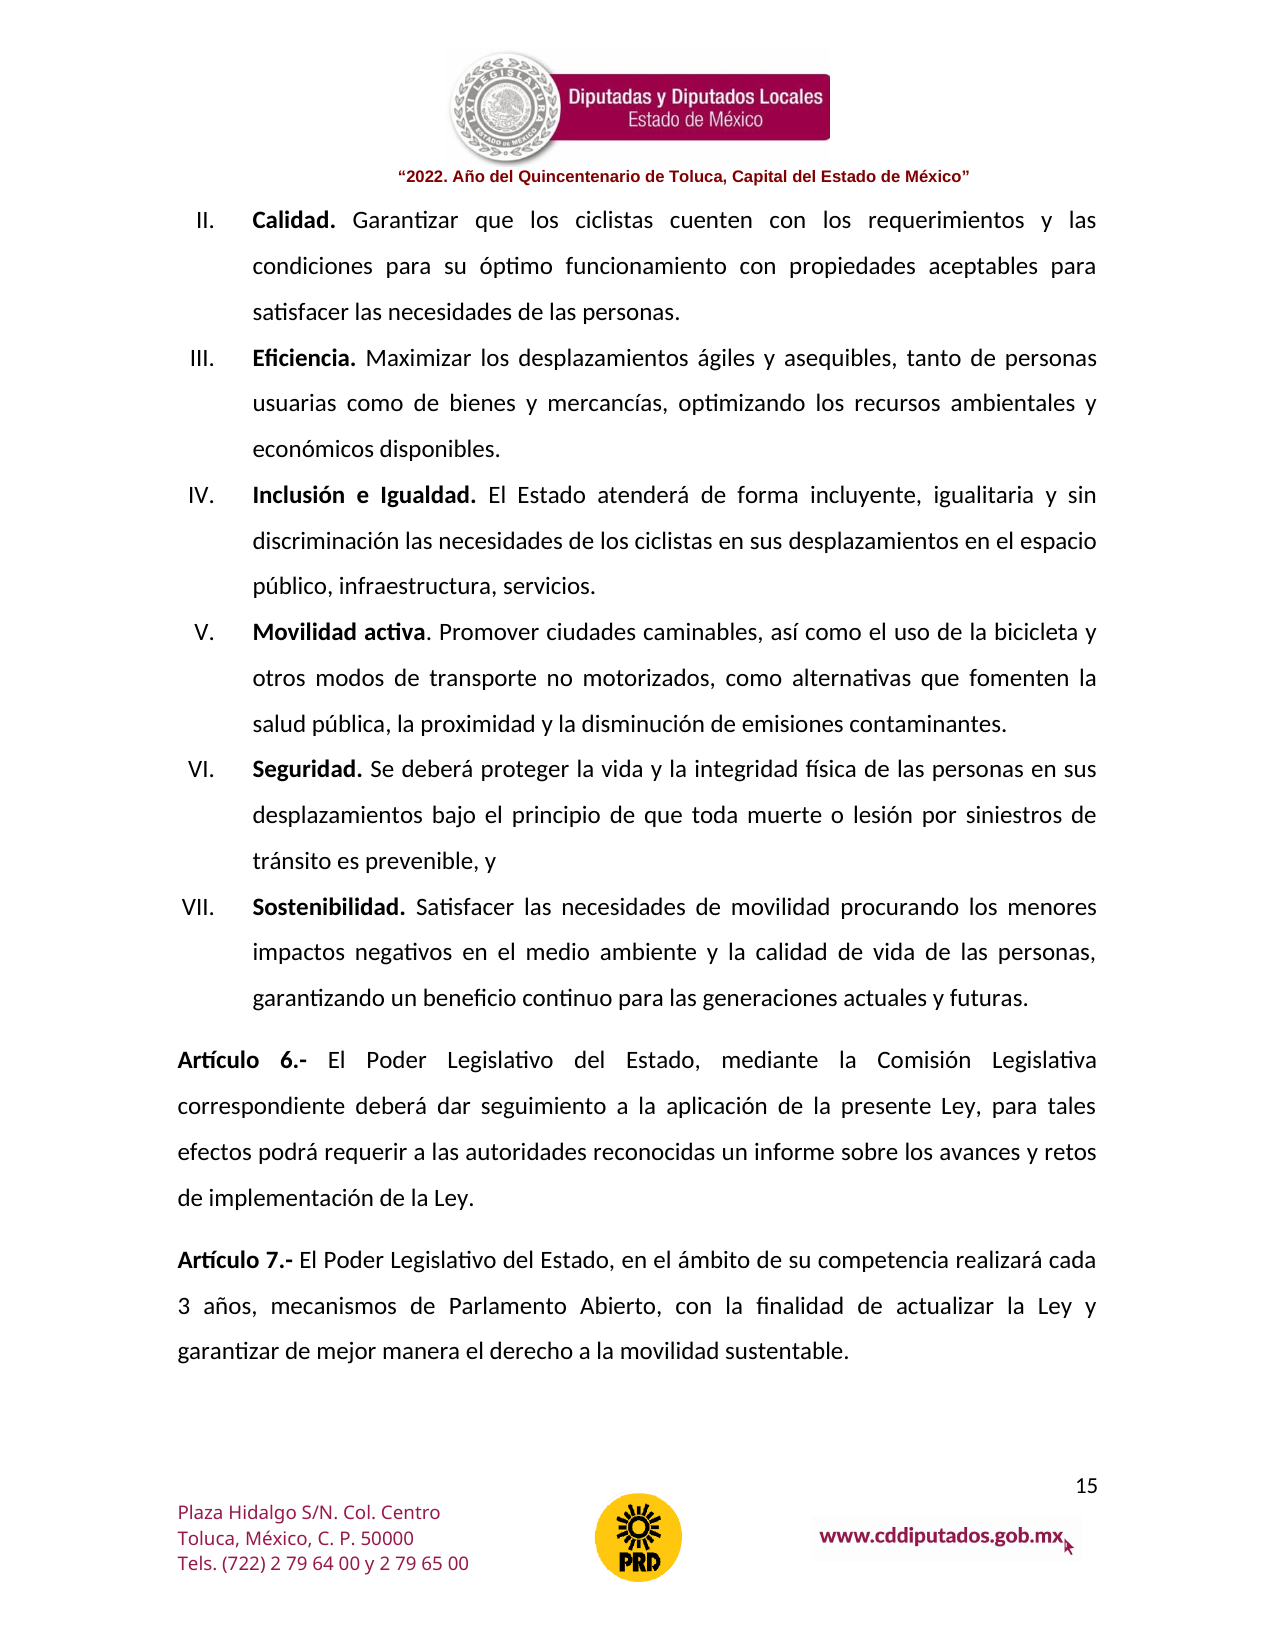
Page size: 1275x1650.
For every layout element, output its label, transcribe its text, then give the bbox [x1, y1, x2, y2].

picture [811, 1516, 1083, 1562]
text Artículo 6.- El Poder Legislativo del Estado, mediante la Comisión Legislativa correspondiente deberá dar seguimiento a la aplicación de la presente Ley, para tales efectos podrá requerir a las autoridades reconocidas un informe sobre los avances y retos de implementación de la Ley. [177, 1044, 1098, 1212]
picture [445, 48, 830, 167]
list Movilidad activa. Promover ciudades caminables, así como el uso de la bicicleta y otros modos de transporte no motorizados, como alternativas que fomenten la salud pública, la proximidad y la disminución de emisiones contaminantes. [215, 616, 1098, 738]
text Artículo 7.- El Poder Legislativo del Estado, en el ámbito de su competencia realizará cada 3 años, mecanismos de Parlamento Abierto, con la finalidad de actualizar la Ley y garantizar de mejor manera el derecho a la movilidad sustentable. [177, 1244, 1098, 1366]
picture [592, 1489, 682, 1584]
list Sostenibilidad. Satisfacer las necesidades de movilidad procurando los menores impactos negativos en el medio ambiente y la calidad de vida de las personas, garantizando un beneficio continuo para las generaciones actuales y futuras. [215, 891, 1098, 1013]
list Eficiencia. Maximizar los desplazamientos ágiles y asequibles, tanto de personas usuarias como de bienes y mercancías, optimizando los recursos ambientales y económicos disponibles. [215, 342, 1098, 464]
list Seguridad. Se deberá proteger la vida y la integridad física de las personas en sus desplazamientos bajo el principio de que toda muerte o lesión por siniestros de tránsito es prevenible, y [215, 753, 1098, 875]
list Inclusión e Igualdad. El Estado atenderá de forma incluyente, igualitaria y sin discriminación las necesidades de los ciclistas en sus desplazamientos en el espacio público, infraestructura, servicios. [215, 479, 1098, 601]
list Calidad. Garantizar que los ciclistas cuenten con los requerimientos y las condiciones para su óptimo funcionamiento con propiedades aceptables para satisfacer las necesidades de las personas. [215, 205, 1098, 327]
